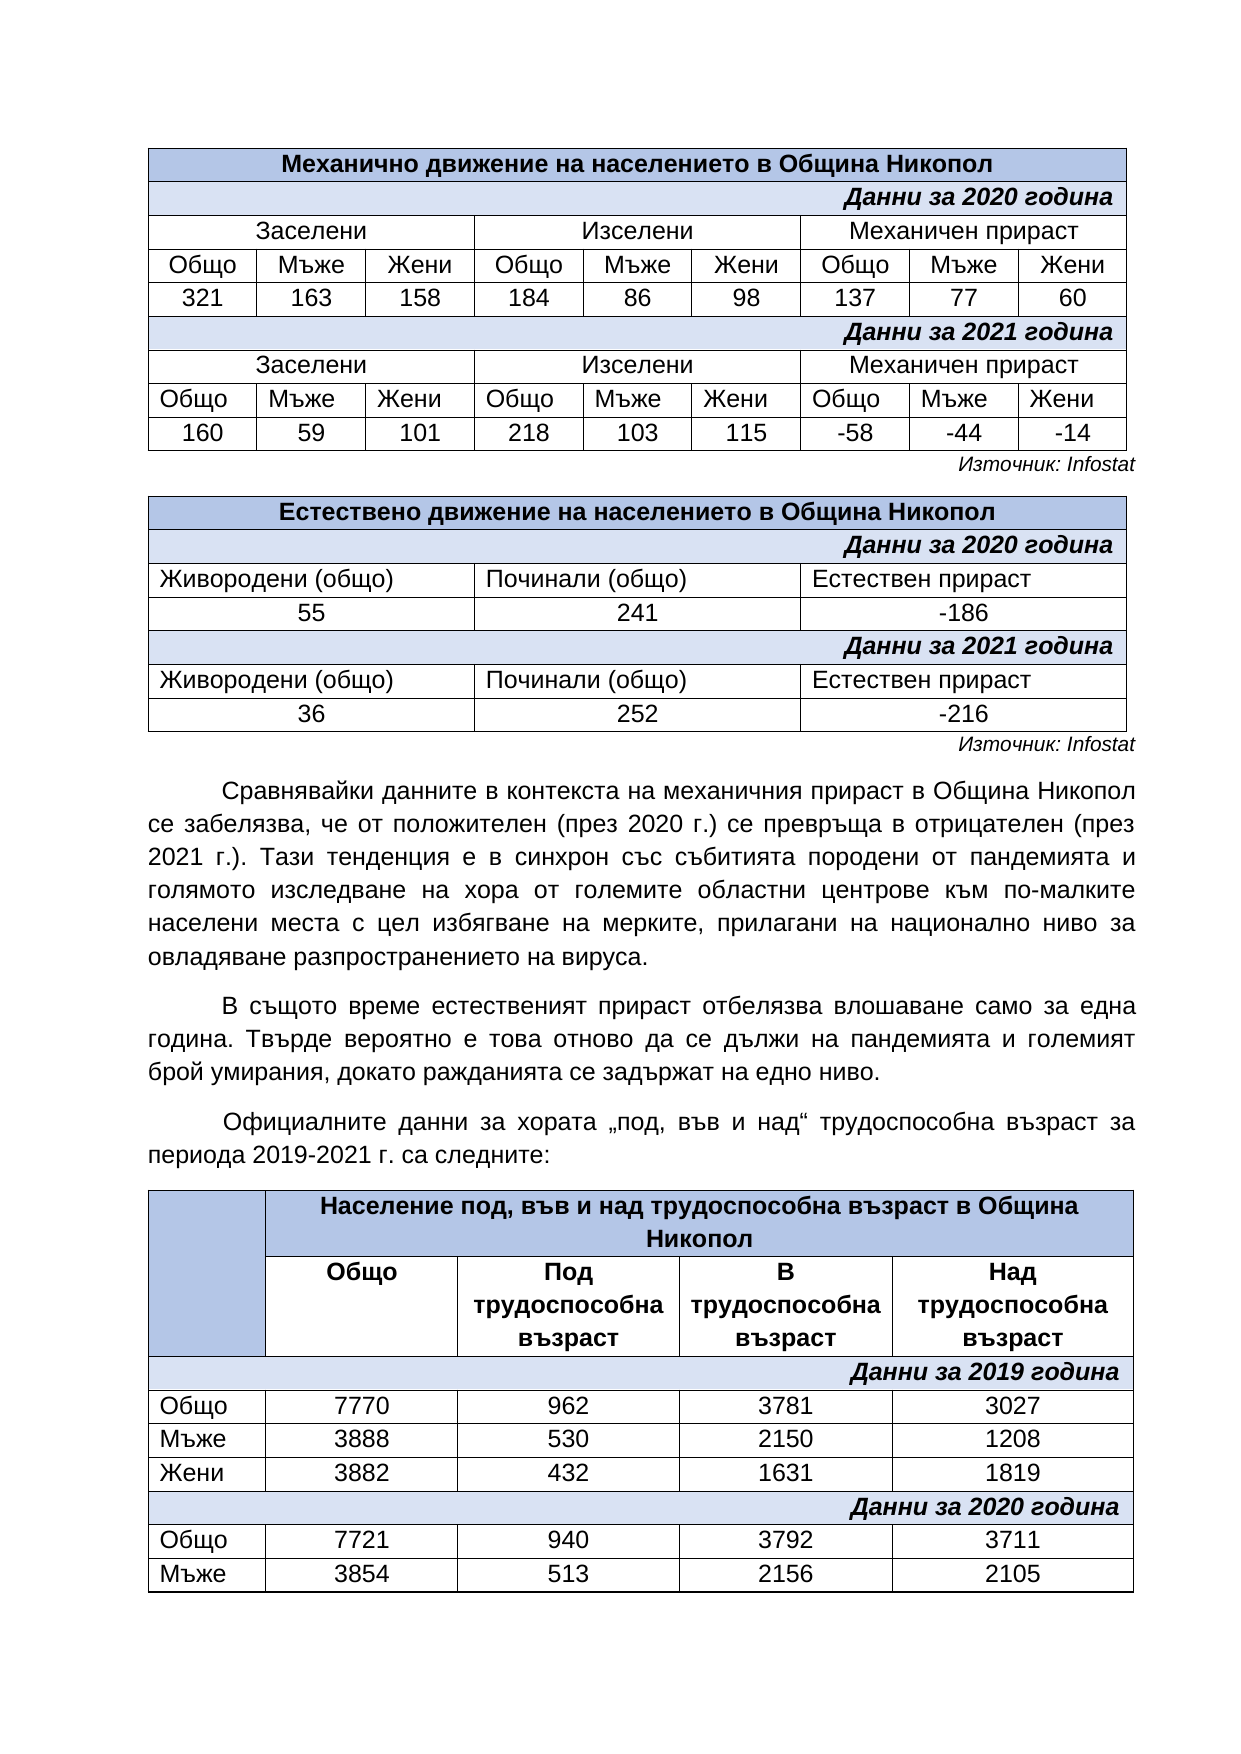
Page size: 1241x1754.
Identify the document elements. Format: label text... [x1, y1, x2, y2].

table_header Население под, във и над трудоспособна възраст в Община Никопол [266, 1191, 1133, 1256]
table_cell 7770 [266, 1391, 457, 1423]
table_cell 530 [458, 1424, 679, 1457]
table_cell 7721 [266, 1525, 457, 1558]
table_cell Данни за 2020 година [149, 182, 1126, 215]
table_cell Общо [801, 384, 909, 417]
table_cell 962 [458, 1391, 679, 1423]
table_cell 3854 [266, 1559, 457, 1591]
table_cell Жени [692, 384, 800, 417]
table_cell В трудоспособна възраст [680, 1257, 892, 1356]
table_cell 98 [692, 283, 800, 316]
table_cell Жени [149, 1458, 265, 1491]
text В същото време естественият прираст отбелязва влошаване само за една година. Твърде вероятно е това отново да се дължи на пандемията и големият брой умирания, докато ражданията се задържат на едно ниво. [148, 991, 1137, 1086]
table_cell Мъже [149, 1559, 265, 1591]
table_cell Данни за 2019 година [149, 1357, 1133, 1389]
table_cell Жени [1019, 250, 1126, 282]
table_cell Жени [1019, 384, 1126, 417]
table_cell Заселени [149, 216, 474, 248]
table_cell 59 [257, 418, 365, 450]
table_cell Общо [475, 250, 583, 282]
table_cell 36 [149, 699, 474, 731]
table_cell Мъже [910, 384, 1018, 417]
table_cell 137 [801, 283, 909, 316]
table_cell Жени [692, 250, 800, 282]
table_cell Мъже [257, 384, 365, 417]
table_cell 160 [149, 418, 256, 450]
table_cell 241 [475, 598, 800, 630]
table_cell Починали (общо) [475, 665, 800, 697]
text Сравнявайки данните в контекста на механичния прираст в Община Никопол се забелязва, че от положителен (през 2020 г.) се превръща в отрицателен (през 2021 г.). Тази тенденция е в синхрон със събитията породени от пандемията и голямото изследване на хора от големите областни центрове към по-малките населени места с цел избягване на мерките, прилагани на национално ниво за овладяване разпространението на вируса. [148, 776, 1137, 970]
table_cell 3888 [266, 1424, 457, 1457]
text Източник: Infostat [148, 732, 1137, 756]
table_cell 321 [149, 283, 256, 316]
table_cell Мъже [257, 250, 365, 282]
table_cell Под трудоспособна възраст [458, 1257, 679, 1356]
table_cell 3711 [893, 1525, 1133, 1558]
table_cell Живородени (общо) [149, 665, 474, 697]
table_cell 77 [910, 283, 1018, 316]
table_cell 163 [257, 283, 365, 316]
table_cell Общо [149, 1525, 265, 1558]
text Официалните данни за хората „под, във и над“ трудоспособна възраст за периода 2019-2021 г. са следните: [148, 1107, 1137, 1169]
table_cell Общо [149, 384, 256, 417]
table_cell Общо [149, 1391, 265, 1423]
table_cell 513 [458, 1559, 679, 1591]
table_cell Жени [366, 384, 474, 417]
table_header [149, 1191, 265, 1356]
table_cell Мъже [584, 250, 691, 282]
table_cell 184 [475, 283, 583, 316]
table_cell -44 [910, 418, 1018, 450]
table_cell Мъже [584, 384, 691, 417]
table_cell 940 [458, 1525, 679, 1558]
table_cell Живородени (общо) [149, 564, 474, 597]
table_cell Естествен прираст [801, 564, 1126, 597]
table_header Естествено движение на населението в Община Никопол [149, 497, 1126, 529]
table_cell 115 [692, 418, 800, 450]
table_cell 3792 [680, 1525, 892, 1558]
table_cell Данни за 2020 година [149, 1492, 1133, 1524]
table_cell Естествен прираст [801, 665, 1126, 697]
table_cell -216 [801, 699, 1126, 731]
table_cell Данни за 2020 година [149, 530, 1126, 563]
table_cell Мъже [149, 1424, 265, 1457]
table_cell Починали (общо) [475, 564, 800, 597]
table_cell 2105 [893, 1559, 1133, 1591]
table_cell 158 [366, 283, 474, 316]
table_cell 252 [475, 699, 800, 731]
table_cell Данни за 2021 година [149, 631, 1126, 664]
table_cell Общо [266, 1257, 457, 1356]
table_cell Данни за 2021 година [149, 317, 1126, 349]
table_cell 2156 [680, 1559, 892, 1591]
table_cell Общо [801, 250, 909, 282]
table_cell 1819 [893, 1458, 1133, 1491]
table_cell Мъже [910, 250, 1018, 282]
table_cell 1631 [680, 1458, 892, 1491]
table_cell Механичен прираст [801, 351, 1126, 383]
table_cell Общо [149, 250, 256, 282]
table_cell 1208 [893, 1424, 1133, 1457]
table_cell Жени [366, 250, 474, 282]
table_cell 103 [584, 418, 691, 450]
table_cell Изселени [475, 351, 800, 383]
table_cell 3781 [680, 1391, 892, 1423]
table_cell 60 [1019, 283, 1126, 316]
table_cell -14 [1019, 418, 1126, 450]
table_header Механично движение на населението в Община Никопол [149, 149, 1126, 181]
table_cell Механичен прираст [801, 216, 1126, 248]
table_cell Над трудоспособна възраст [893, 1257, 1133, 1356]
table_cell 101 [366, 418, 474, 450]
table_cell 3027 [893, 1391, 1133, 1423]
table_cell 218 [475, 418, 583, 450]
table_cell -186 [801, 598, 1126, 630]
table_cell 86 [584, 283, 691, 316]
table_cell Заселени [149, 351, 474, 383]
table_cell 432 [458, 1458, 679, 1491]
table_cell 55 [149, 598, 474, 630]
text Източник: Infostat [148, 451, 1137, 475]
table_cell 3882 [266, 1458, 457, 1491]
table_cell 2150 [680, 1424, 892, 1457]
table_cell Общо [475, 384, 583, 417]
table_cell -58 [801, 418, 909, 450]
table_cell Изселени [475, 216, 800, 248]
